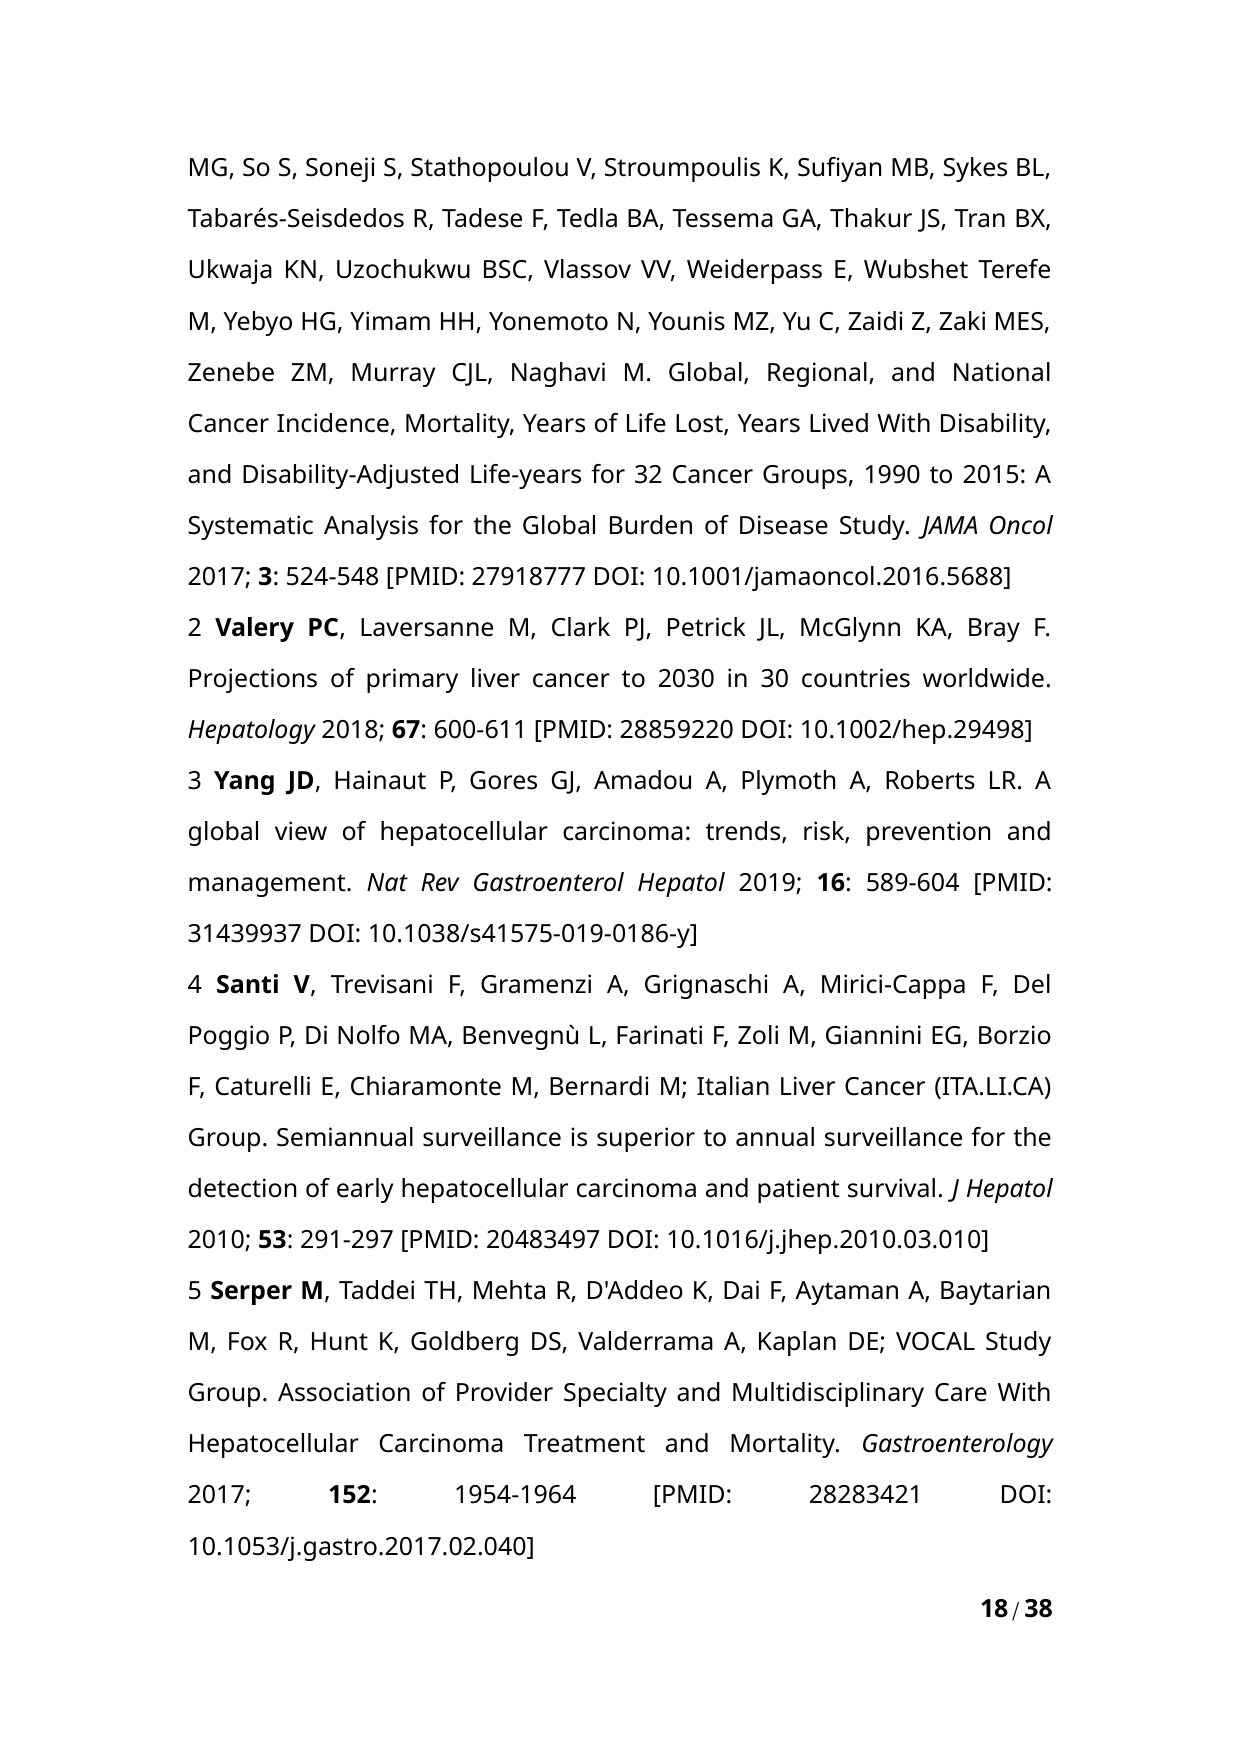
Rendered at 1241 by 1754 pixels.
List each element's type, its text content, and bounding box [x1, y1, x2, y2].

text 4 Santi V, Trevisani F, Gramenzi A, Grignaschi A, Mirici-Cappa F, Del Poggio P, Di Nolfo MA, Benvegnù L, Farinati F, Zoli M, Giannini EG, Borzio F, Caturelli E, Chiaramonte M, Bernardi M; Italian Liver Cancer (ITA.LI.CA) Group. Semiannual surveillance is superior to annual surveillance for the detection of early hepatocellular carcinoma and patient survival. J Hepatol 2010; 53: 291-297 [PMID: 20483497 DOI: 10.1016/j.jhep.2010.03.010] [187, 967, 1053, 1256]
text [187, 150, 1053, 592]
text 3 Yang JD, Hainaut P, Gores GJ, Amadou A, Plymoth A, Roberts LR. A global view of hepatocellular carcinoma: trends, risk, prevention and management. Nat Rev Gastroenterol Hepatol 2019; 16: 589-604 [PMID: 31439937 DOI: 10.1038/s41575-019-0186-y] [187, 762, 1053, 950]
text 5 Serper M, Taddei TH, Mehta R, D'Addeo K, Dai F, Aytaman A, Baytarian M, Fox R, Hunt K, Goldberg DS, Valderrama A, Kaplan DE; VOCAL Study Group. Association of Provider Specialty and Multidisciplinary Care With Hepatocellular Carcinoma Treatment and Mortality. Gastroenterology 2017; 152: 1954-1964 [PMID: 28283421 DOI: 10.1053/j.gastro.2017.02.040] [187, 1273, 1053, 1562]
text 2 Valery PC, Laversanne M, Clark PJ, Petrick JL, McGlynn KA, Bray F. Projections of primary liver cancer to 2030 in 30 countries worldwide. Hepatology 2018; 67: 600-611 [PMID: 28859220 DOI: 10.1002/hep.29498] [187, 609, 1053, 746]
